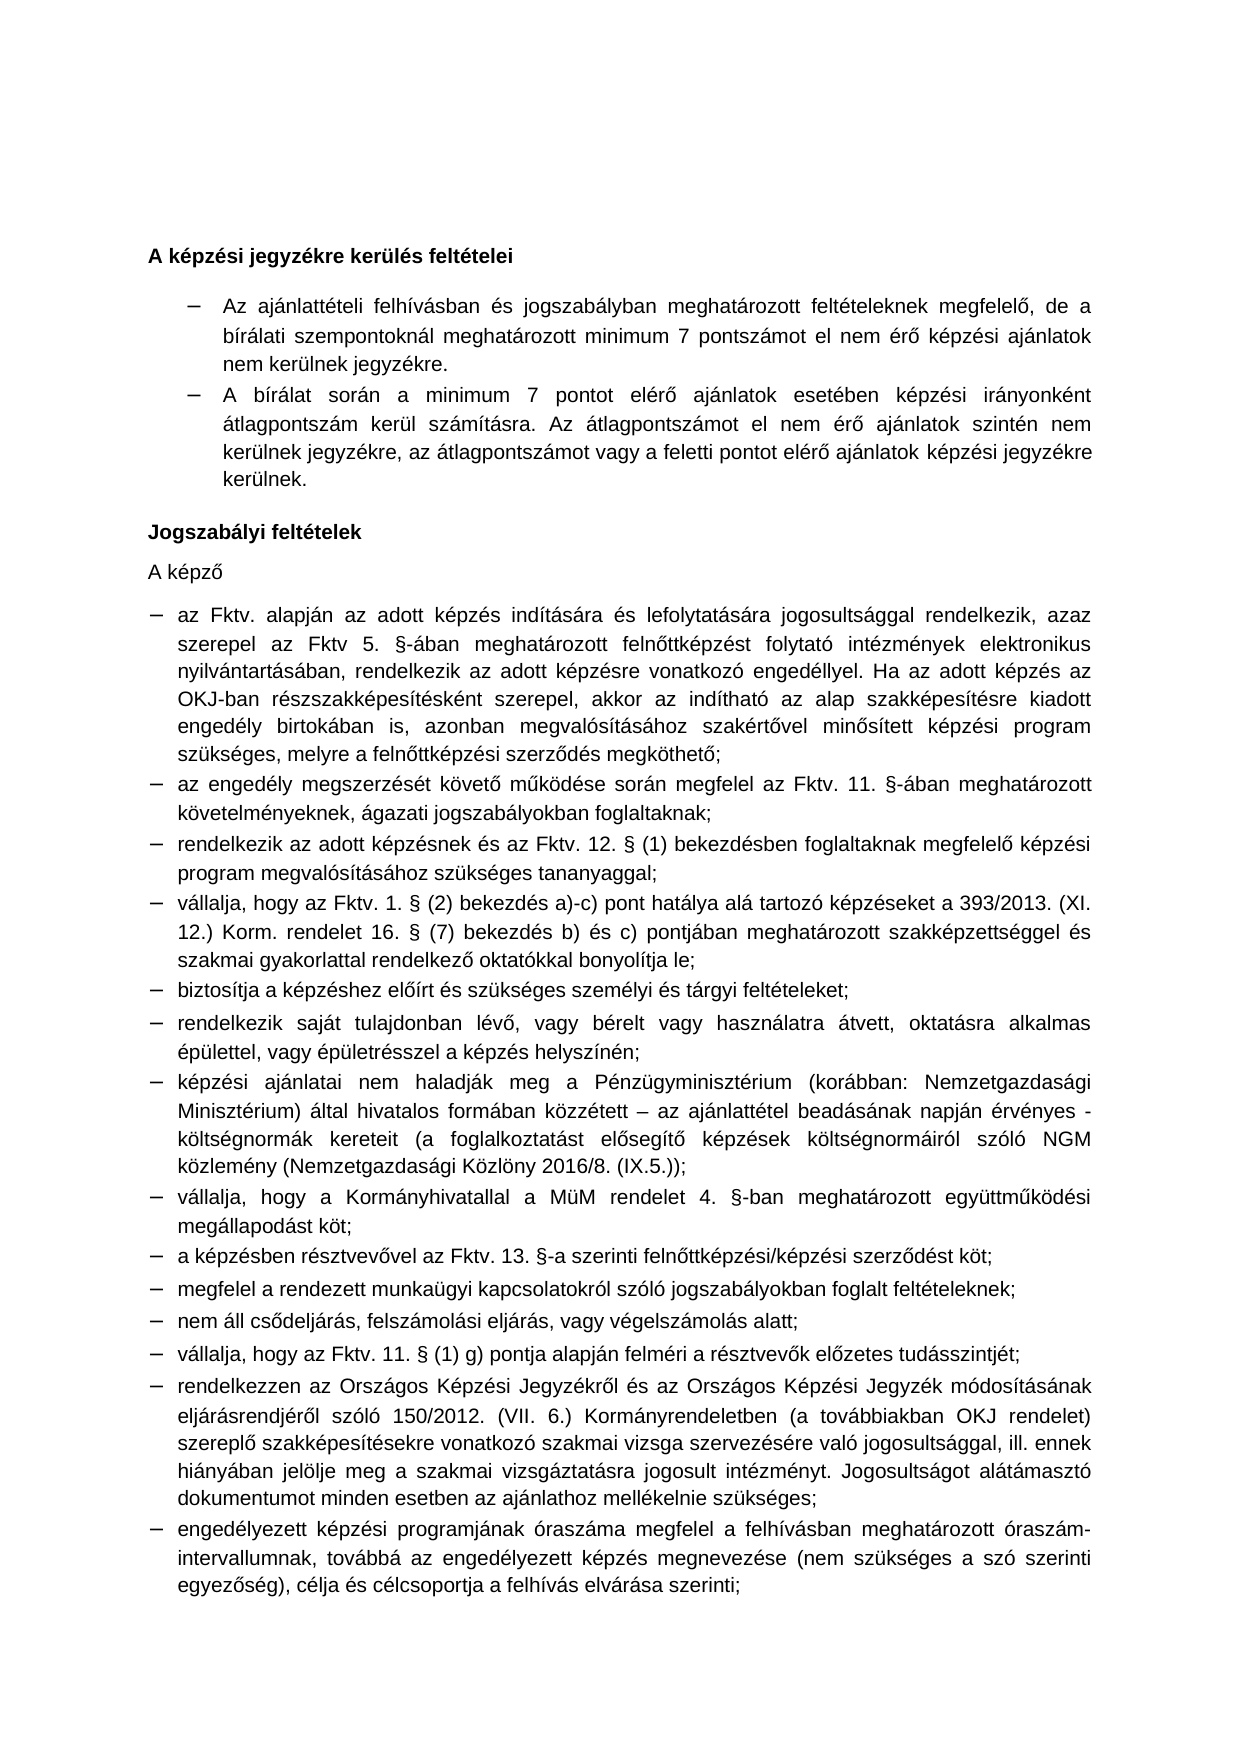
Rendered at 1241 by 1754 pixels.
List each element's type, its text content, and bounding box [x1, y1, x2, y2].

list az engedély megszerzését követő működése során megfelel az Fktv. 11. §-ában meghatározott követelményeknek, ágazati jogszabályokban foglaltaknak; [148, 769, 1092, 825]
list az Fktv. alapján az adott képzés indítására és lefolytatására jogosultsággal rendelkezik, azaz szerepel az Fktv 5. §-ában meghatározott felnőttképzést folytató intézmények elektronikus nyilvántartásában, rendelkezik az adott képzésre vonatkozó engedéllyel. Ha az adott képzés az OKJ-ban részszakképesítésként szerepel, akkor az indítható az alap szakképesítésre kiadott engedély birtokában is, azonban megvalósításához szakértővel minősített képzési program szükséges, melyre a felnőttképzési szerződés megköthető; [148, 600, 1092, 766]
text Jogszabályi feltételek [148, 520, 1092, 544]
list vállalja, hogy az Fktv. 1. § (2) bekezdés a)-c) pont hatálya alá tartozó képzéseket a 393/2013. (XI. 12.) Korm. rendelet 16. § (7) bekezdés b) és c) pontjában meghatározott szakképzettséggel és szakmai gyakorlattal rendelkező oktatókkal bonyolítja le; [148, 888, 1092, 972]
list Az ajánlattételi felhívásban és jogszabályban meghatározott feltételeknek megfelelő, de a bírálati szempontoknál meghatározott minimum 7 pontszámot el nem érő képzési ajánlatok nem kerülnek jegyzékre. [185, 291, 1092, 377]
list rendelkezzen az Országos Képzési Jegyzékről és az Országos Képzési Jegyzék módosításának eljárásrendjéről szóló 150/2012. (VII. 6.) Kormányrendeletben (a továbbiakban OKJ rendelet) szereplő szakképesítésekre vonatkozó szakmai vizsga szervezésére való jogosultsággal, ill. ennek hiányában jelölje meg a szakmai vizsgáztatásra jogosult intézményt. Jogosultságot alátámasztó dokumentumot minden esetben az ajánlathoz mellékelnie szükséges; [148, 1372, 1092, 1510]
list a képzésben résztvevővel az Fktv. 13. §-a szerinti felnőttképzési/képzési szerződést köt; [148, 1241, 1092, 1270]
list vállalja, hogy a Kormányhivatallal a MüM rendelet 4. §-ban meghatározott együttműködési megállapodást köt; [148, 1182, 1092, 1238]
text A képző [148, 560, 1092, 584]
list képzési ajánlatai nem haladják meg a Pénzügyminisztérium (korábban: Nemzetgazdasági Minisztérium) által hivatalos formában közzétett – az ajánlattétel beadásának napján érvényes - költségnormák kereteit (a foglalkoztatást elősegítő képzések költségnormáiról szóló NGM közlemény (Nemzetgazdasági Közlöny 2016/8. (IX.5.)); [148, 1067, 1092, 1178]
list A bírálat során a minimum 7 pontot elérő ajánlatok esetében képzési irányonként átlagpontszám kerül számításra. Az átlagpontszámot el nem érő ajánlatok szintén nem kerülnek jegyzékre, az átlagpontszámot vagy a feletti pontot elérő ajánlatok képzési jegyzékre kerülnek. [185, 380, 1092, 491]
list rendelkezik saját tulajdonban lévő, vagy bérelt vagy használatra átvett, oktatásra alkalmas épülettel, vagy épületrésszel a képzés helyszínén; [148, 1008, 1092, 1064]
list engedélyezett képzési programjának óraszáma megfelel a felhívásban meghatározott óraszám-intervallumnak, továbbá az engedélyezett képzés megnevezése (nem szükséges a szó szerinti egyezőség), célja és célcsoportja a felhívás elvárása szerinti; [148, 1514, 1092, 1597]
list nem áll csődeljárás, felszámolási eljárás, vagy végelszámolás alatt; [148, 1306, 1092, 1335]
list biztosítja a képzéshez előírt és szükséges személyi és tárgyi feltételeket; [148, 975, 1092, 1004]
text A képzési jegyzékre kerülés feltételei [148, 243, 1092, 267]
list megfelel a rendezett munkaügyi kapcsolatokról szóló jogszabályokban foglalt feltételeknek; [148, 1274, 1092, 1302]
list vállalja, hogy az Fktv. 11. § (1) g) pontja alapján felméri a résztvevők előzetes tudásszintjét; [148, 1339, 1092, 1367]
list rendelkezik az adott képzésnek és az Fktv. 12. § (1) bekezdésben foglaltaknak megfelelő képzési program megvalósításához szükséges tananyaggal; [148, 829, 1092, 885]
